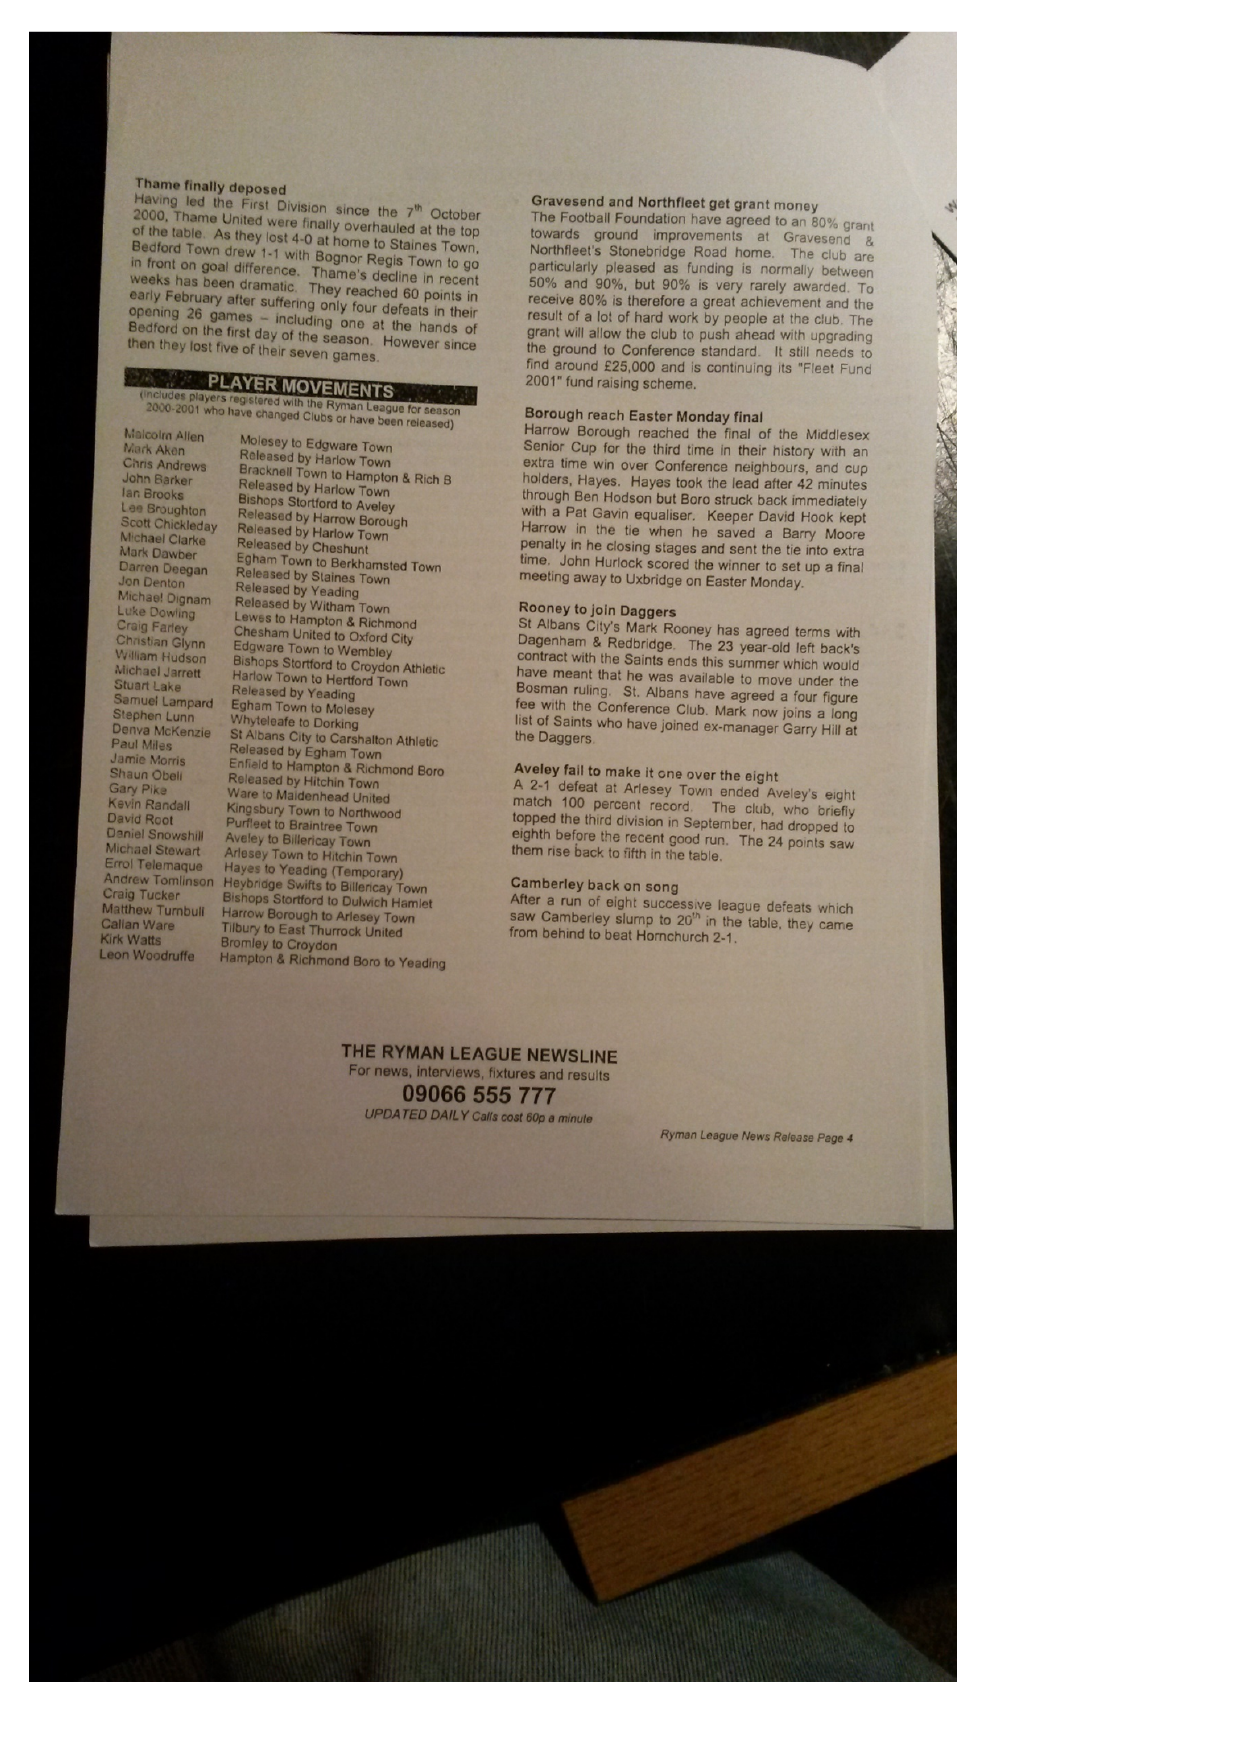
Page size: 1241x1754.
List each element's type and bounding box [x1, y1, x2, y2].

picture [30, 34, 957, 1682]
